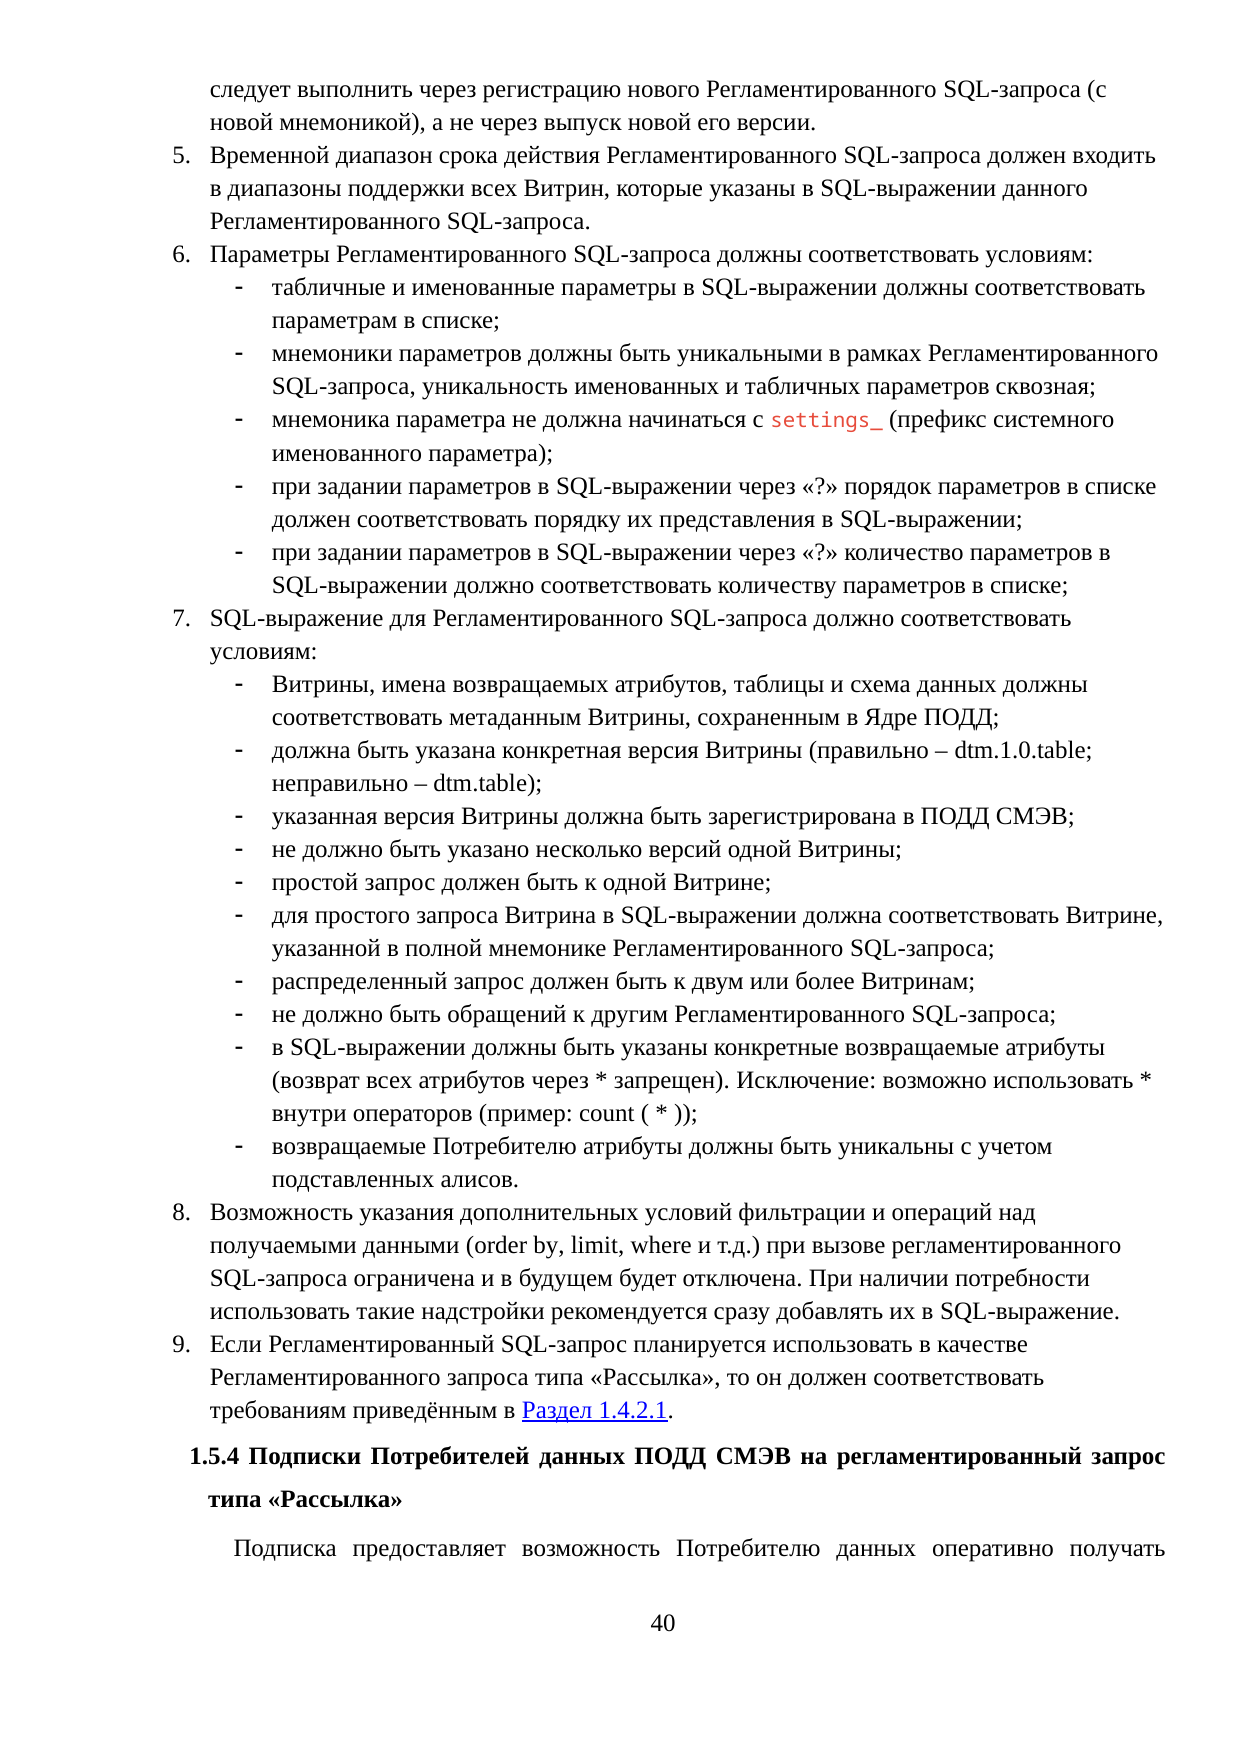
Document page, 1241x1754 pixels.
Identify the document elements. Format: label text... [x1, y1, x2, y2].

list Временной диапазон срока действия Регламентированного SQL-запроса должен входить в диапазоны поддержки всех Витрин, которые указаны в SQL-выражении данного Регламентированного SQL-запроса. [172, 140, 1166, 235]
list возвращаемые Потребителю атрибуты должны быть уникальны с учетом подставленных алисов. [234, 1131, 1166, 1193]
list для простого запроса Витрина в SQL-выражении должна соответствовать Витрине, указанной в полной мнемонике Регламентированного SQL-запроса; [234, 900, 1166, 962]
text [159, 1533, 1166, 1562]
list Витрины, имена возвращаемых атрибутов, таблицы и схема данных должны соответствовать метаданным Витрины, сохраненным в Ядре ПОДД; [234, 669, 1166, 731]
list мнемоники параметров должны быть уникальными в рамках Регламентированного SQL-запроса, уникальность именованных и табличных параметров сквозная; [234, 338, 1166, 400]
list Параметры Регламентированного SQL-запроса должны соответствовать условиям: [172, 239, 1166, 268]
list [172, 74, 1166, 136]
list простой запрос должен быть к одной Витрине; [234, 867, 1166, 896]
list не должно быть обращений к другим Регламентированного SQL-запроса; [234, 999, 1166, 1028]
list SQL-выражение для Регламентированного SQL-запроса должно соответствовать условиям: [172, 603, 1166, 665]
list мнемоника параметра не должна начинаться с settings_ (префикс системного именованного параметра); [234, 404, 1166, 467]
list должна быть указана конкретная версия Витрины (правильно – dtm.1.0.table; неправильно – dtm.table); [234, 735, 1166, 797]
list Возможность указания дополнительных условий фильтрации и операций над получаемыми данными (order by, limit, where и т.д.) при вызове регламентированного SQL-запроса ограничена и в будущем будет отключена. При наличии потребности использовать такие надстройки рекомендуется сразу добавлять их в SQL-выражение. [172, 1197, 1166, 1325]
list указанная версия Витрины должна быть зарегистрирована в ПОДД СМЭВ; [234, 801, 1166, 830]
list не должно быть указано несколько версий одной Витрины; [234, 834, 1166, 863]
subtitle 1.5.4 Подписки Потребителей данных ПОДД СМЭВ на регламентированный запрос типа «Рассылка» [189, 1441, 1166, 1513]
list в SQL-выражении должны быть указаны конкретные возвращаемые атрибуты (возврат всех атрибутов через * запрещен). Исключение: возможно использовать * внутри операторов (пример: count ( * )); [234, 1032, 1166, 1127]
list табличные и именованные параметры в SQL-выражении должны соответствовать параметрам в списке; [234, 272, 1166, 334]
list распределенный запрос должен быть к двум или более Витринам; [234, 966, 1166, 995]
list при задании параметров в SQL-выражении через «?» порядок параметров в списке должен соответствовать порядку их представления в SQL-выражении; [234, 471, 1166, 533]
list при задании параметров в SQL-выражении через «?» количество параметров в SQL-выражении должно соответствовать количеству параметров в списке; [234, 537, 1166, 599]
list Если Регламентированный SQL-запрос планируется использовать в качестве Регламентированного запроса типа «Рассылка», то он должен соответствовать требованиям приведённым в Раздел 1.4.2.1. [172, 1329, 1166, 1424]
